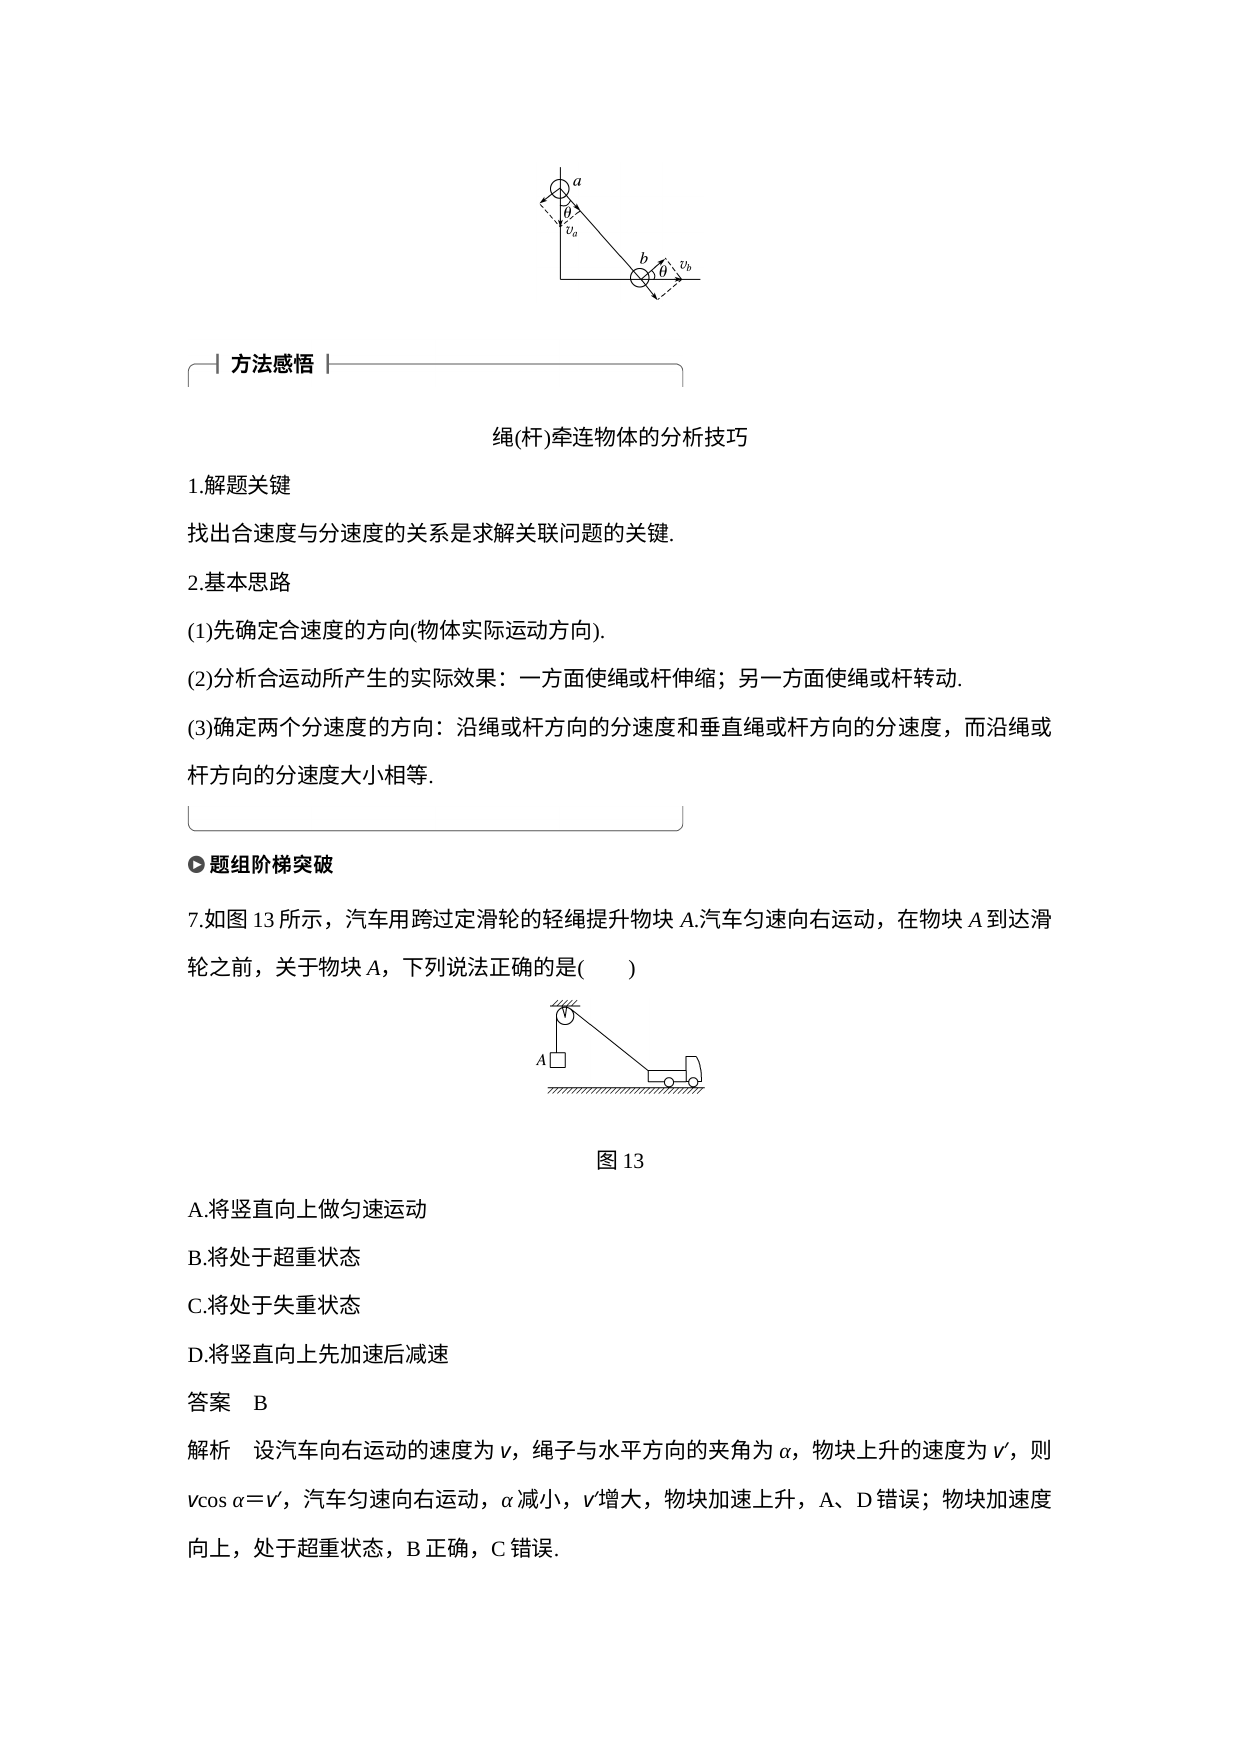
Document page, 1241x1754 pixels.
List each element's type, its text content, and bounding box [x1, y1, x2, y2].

text B.将处于超重状态 [187, 1240, 1053, 1272]
text 答案 B [187, 1385, 1053, 1417]
picture [536, 162, 704, 303]
text 1.解题关键 [187, 468, 1053, 500]
text 图13 [187, 1143, 1053, 1176]
text (1)先确定合速度的方向(物体实际运动方向). [187, 613, 1053, 645]
text D.将竖直向上先加速后减速 [187, 1336, 1053, 1369]
text 找出合速度与分速度的关系是求解关联问题的关键. [187, 516, 1053, 548]
text 解析 设汽车向右运动的速度为v，绳子与水平方向的夹角为α，物块上升的速度为v′，则vcos α＝v′，汽车匀速向右运动，α减小，v′增大，物块加速上升，A、D错误；物块加速度向上，处于超重状态，B正确，C错误. [187, 1433, 1053, 1563]
text 7.如图13所示，汽车用跨过定滑轮的轻绳提升物块A.汽车匀速向右运动，在物块A到达滑轮之前，关于物块A，下列说法正确的是( ) [187, 901, 1053, 982]
text C.将处于失重状态 [187, 1288, 1053, 1321]
picture [187, 853, 338, 881]
text (2)分析合运动所产生的实际效果：一方面使绳或杆伸缩；另一方面使绳或杆转动. [187, 661, 1053, 693]
text A.将竖直向上做匀速运动 [187, 1191, 1053, 1224]
text 绳(杆)牵连物体的分析技巧 [187, 419, 1053, 452]
picture [187, 339, 684, 387]
text (3)确定两个分速度的方向：沿绳或杆方向的分速度和垂直绳或杆方向的分速度，而沿绳或杆方向的分速度大小相等. [187, 709, 1053, 791]
picture [531, 998, 709, 1098]
text 2.基本思路 [187, 564, 1053, 597]
picture [187, 806, 684, 832]
